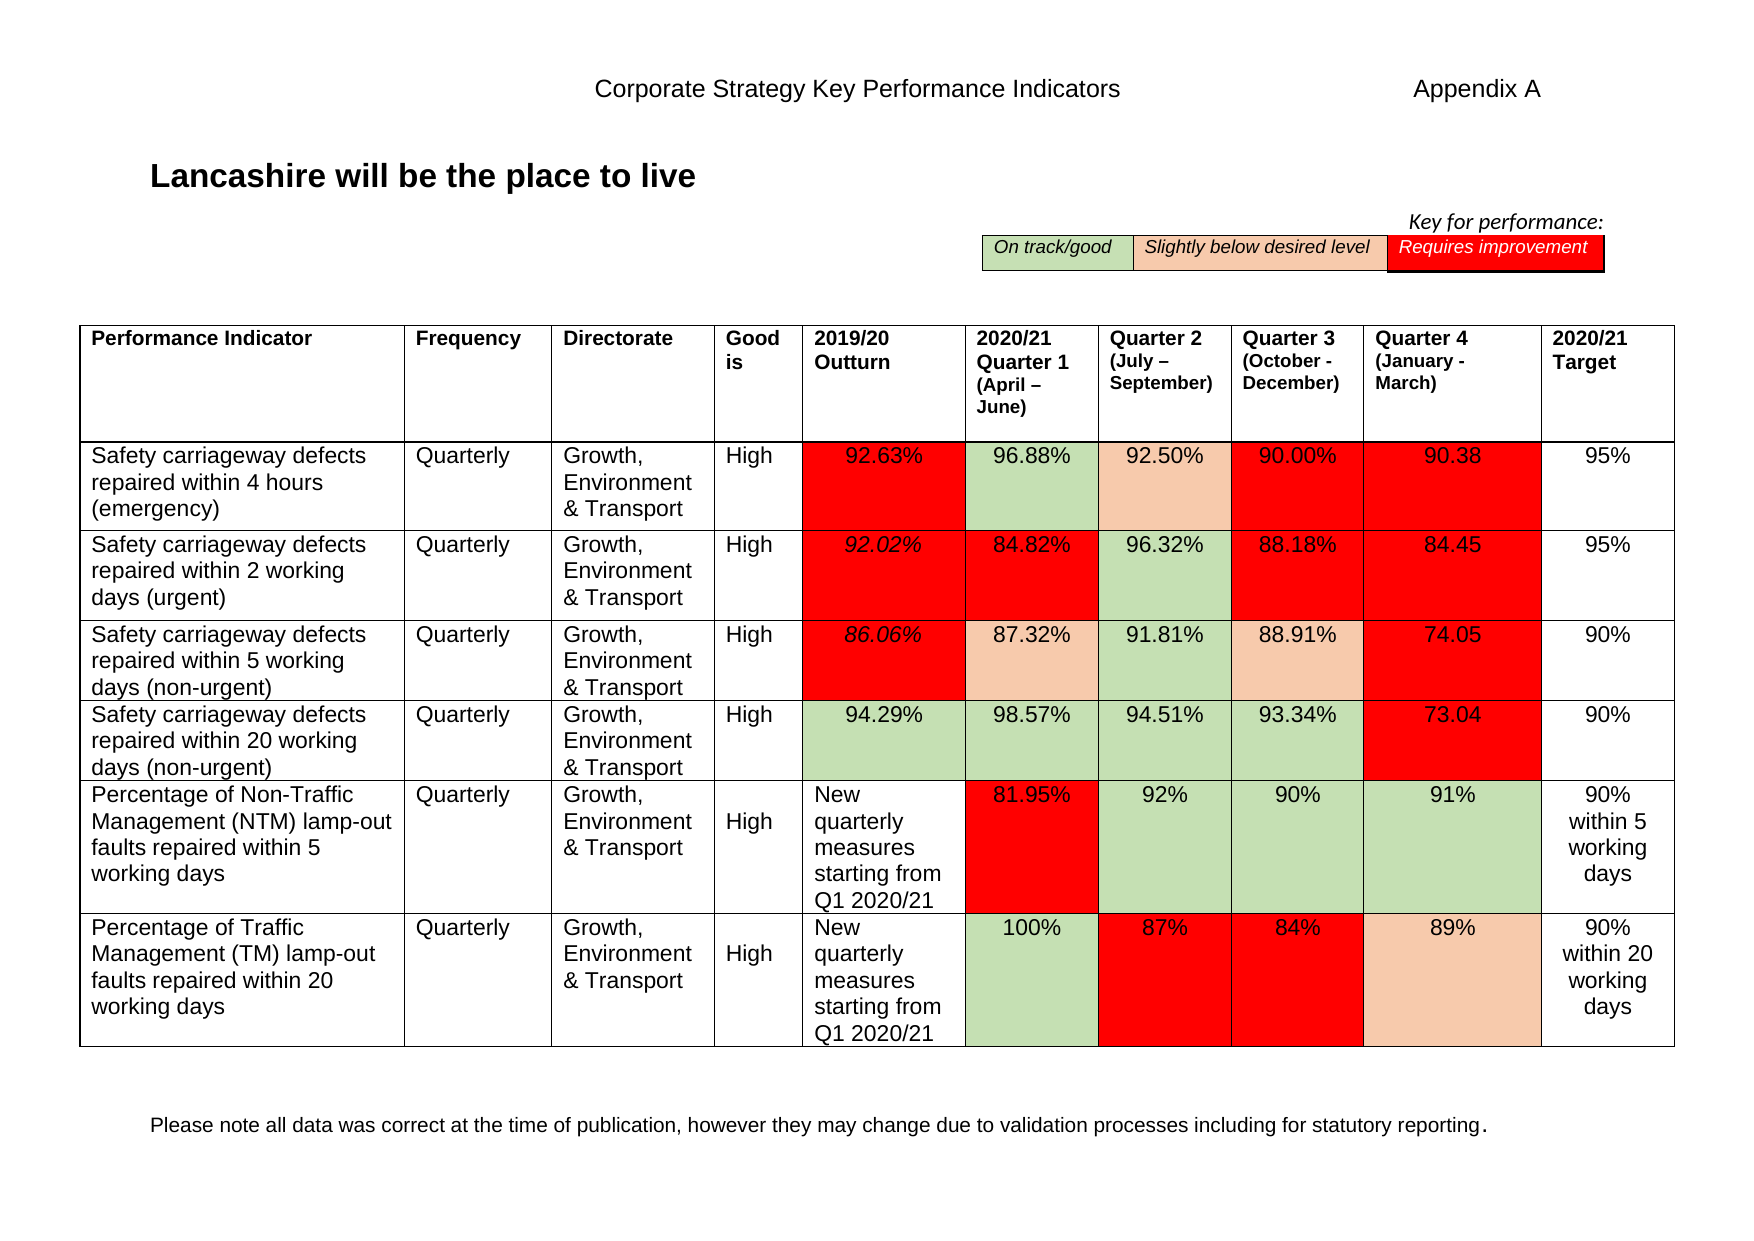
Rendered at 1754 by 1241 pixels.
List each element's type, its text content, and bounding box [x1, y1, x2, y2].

table_cell 96.32% [1099, 531, 1231, 620]
table_header On track/good [983, 236, 1133, 270]
table_cell High [715, 781, 802, 913]
table_cell 92.50% [1099, 443, 1231, 530]
table_cell High [715, 701, 802, 780]
table_cell Safety carriageway defects repaired within 20 working days (non-urgent) [81, 701, 404, 780]
table_cell Safety carriageway defects repaired within 4 hours (emergency) [81, 443, 404, 530]
table_cell 90.38 [1364, 443, 1541, 530]
table_header Frequency [405, 326, 551, 441]
table_cell Growth, Environment & Transport [552, 621, 714, 700]
table_cell 95% [1542, 531, 1674, 620]
table_cell Percentage of Traffic Management (TM) lamp-out faults repaired within 20 working days [81, 914, 404, 1046]
table_cell 98.57% [966, 701, 1098, 780]
table_cell 90% [1542, 621, 1674, 700]
table_cell 95% [1542, 443, 1674, 530]
table_cell 88.18% [1232, 531, 1363, 620]
table_header Quarter 2 (July –September) [1099, 326, 1231, 441]
table_cell 90% [1232, 781, 1363, 913]
table_cell 87.32% [966, 621, 1098, 700]
table_cell Growth, Environment & Transport [552, 701, 714, 780]
table_cell Safety carriageway defects repaired within 2 working days (urgent) [81, 531, 404, 620]
table_cell 92.63% [803, 443, 965, 530]
table_cell Growth, Environment & Transport [552, 443, 714, 530]
table_cell Growth, Environment & Transport [552, 531, 714, 620]
table_header Slightly below desired level [1134, 236, 1387, 270]
table_header Quarter 3 (October - December) [1232, 326, 1363, 441]
table_cell Quarterly [405, 621, 551, 700]
table_cell High [715, 621, 802, 700]
table_cell 88.91% [1232, 621, 1363, 700]
table_cell Growth, Environment & Transport [552, 781, 714, 913]
table_cell New quarterly measures starting from Q1 2020/21 [803, 914, 965, 1046]
table_cell 92% [1099, 781, 1231, 913]
table_header Requires improvement [1388, 235, 1603, 270]
table_cell 90% [1542, 701, 1674, 780]
table_cell Percentage of Non-Traffic Management (NTM) lamp-out faults repaired within 5 working days [81, 781, 404, 913]
table_cell Safety carriageway defects repaired within 5 working days (non-urgent) [81, 621, 404, 700]
subtitle Lancashire will be the place to live [150, 156, 1604, 195]
table_cell 89% [1364, 914, 1541, 1046]
table_cell 92.02% [803, 531, 965, 620]
table_cell 90% within 20 working days [1542, 914, 1674, 1046]
table_cell Quarterly [405, 443, 551, 530]
table_cell 94.29% [803, 701, 965, 780]
table_cell Quarterly [405, 914, 551, 1046]
table_cell 91% [1364, 781, 1541, 913]
text Key for performance: [150, 207, 1604, 235]
table_header 2020/21 Target [1542, 326, 1674, 441]
table_header 2019/20 Outturn [803, 326, 965, 441]
table_header Performance Indicator [81, 326, 404, 441]
table_cell New quarterly measures starting from Q1 2020/21 [803, 781, 965, 913]
table_cell High [715, 443, 802, 530]
table_cell Quarterly [405, 531, 551, 620]
table_cell 84% [1232, 914, 1363, 1046]
table_cell 91.81% [1099, 621, 1231, 700]
table_cell 90.00% [1232, 443, 1363, 530]
table_cell 94.51% [1099, 701, 1231, 780]
table_cell Growth, Environment & Transport [552, 914, 714, 1046]
table_cell 84.82% [966, 531, 1098, 620]
table_header Quarter 4 (January - March) [1364, 326, 1541, 441]
table_cell 73.04 [1364, 701, 1541, 780]
table_cell 96.88% [966, 443, 1098, 530]
table_header Good is [715, 326, 802, 441]
table_cell Quarterly [405, 781, 551, 913]
table_header 2020/21 Quarter 1 (April –June) [966, 326, 1098, 441]
table_cell Quarterly [405, 701, 551, 780]
table_cell High [715, 914, 802, 1046]
table_cell 100% [966, 914, 1098, 1046]
table_cell 86.06% [803, 621, 965, 700]
table_cell 74.05 [1364, 621, 1541, 700]
table_cell High [715, 531, 802, 620]
table_header Directorate [552, 326, 714, 441]
table_cell 81.95% [966, 781, 1098, 913]
table_cell 90% within 5 working days [1542, 781, 1674, 913]
table_cell 84.45 [1364, 531, 1541, 620]
table_cell 93.34% [1232, 701, 1363, 780]
table_cell 87% [1099, 914, 1231, 1046]
